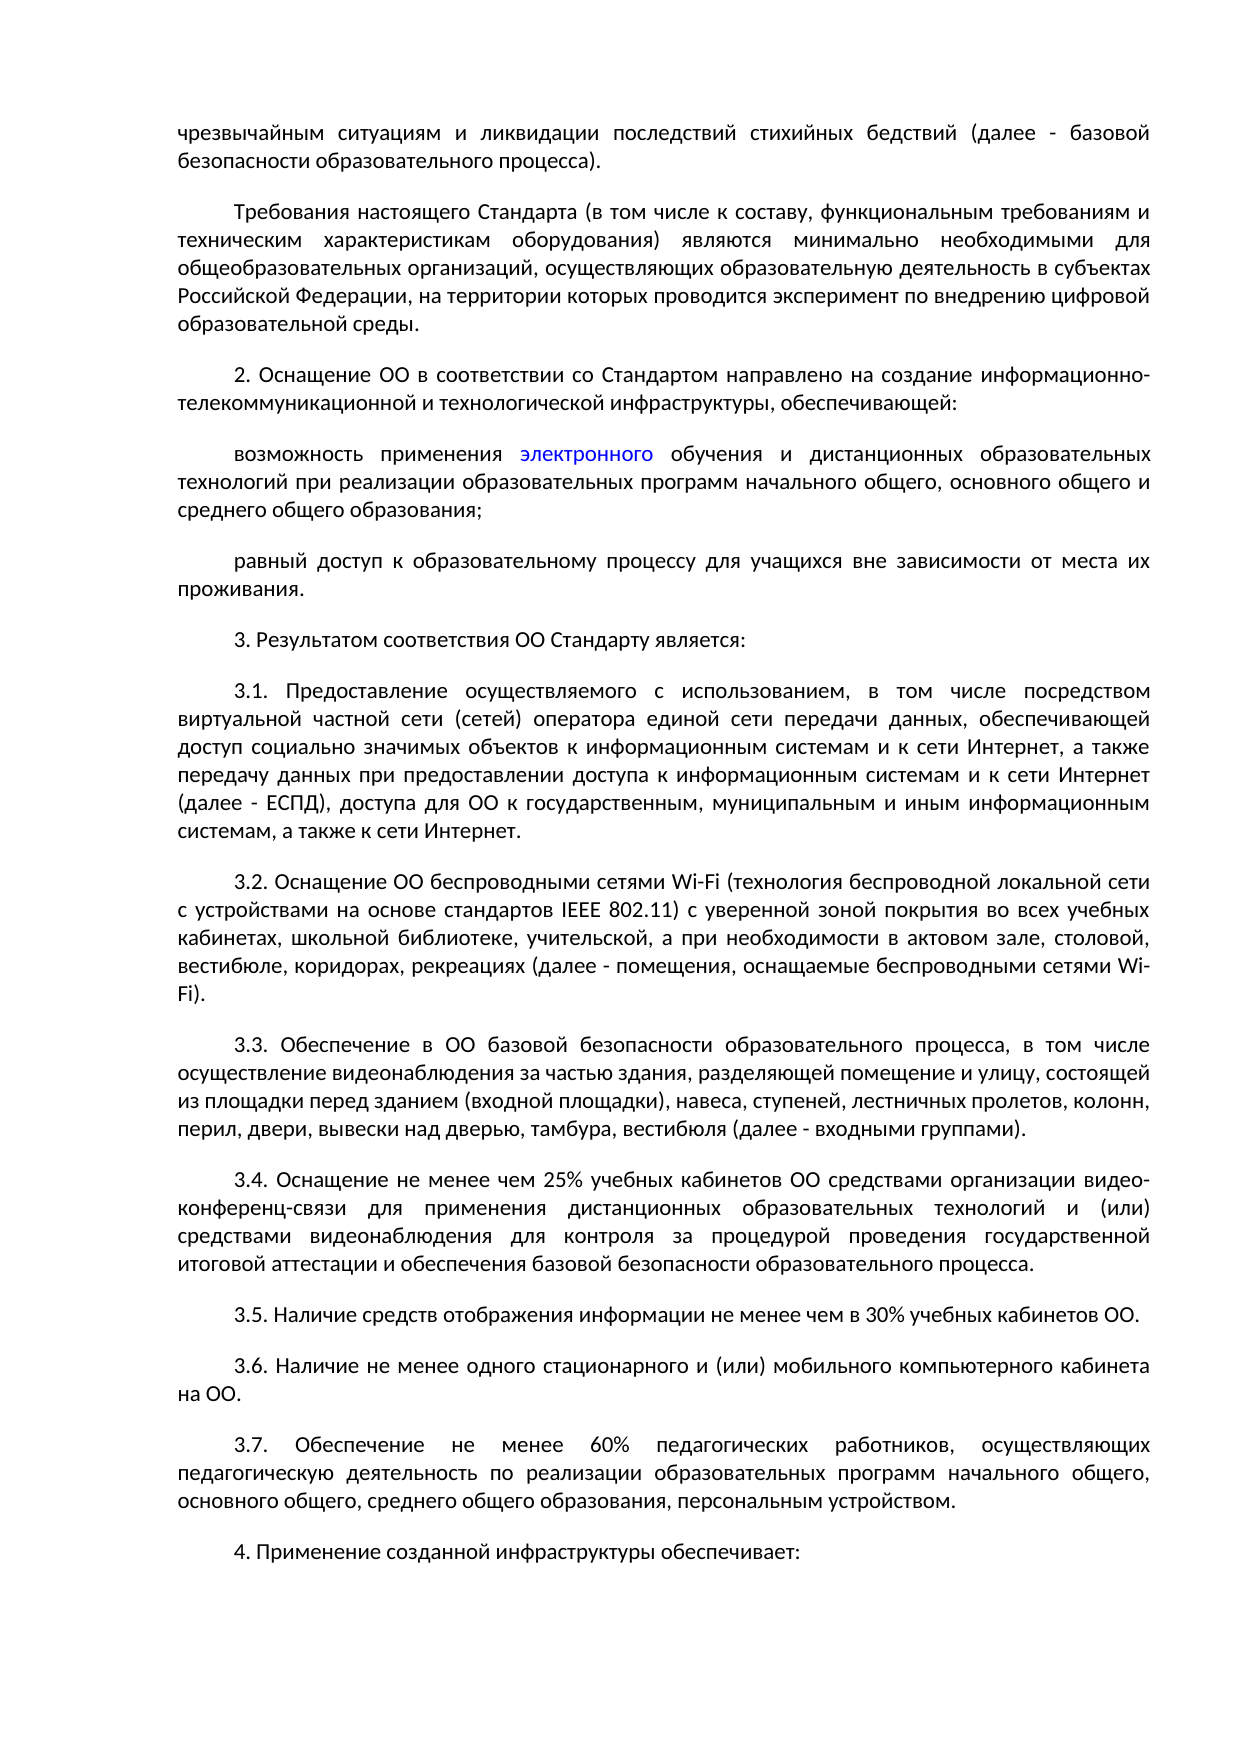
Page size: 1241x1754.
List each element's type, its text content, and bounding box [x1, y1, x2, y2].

text 3.4. Оснащение не менее чем 25% учебных кабинетов ОО средствами организации видео-конференц-связи для применения дистанционных образовательных технологий и (или) средствами видеонаблюдения для контроля за процедурой проведения государственной итоговой аттестации и обеспечения базовой безопасности образовательного процесса. [177, 1165, 1152, 1277]
text 3.1. Предоставление осуществляемого с использованием, в том числе посредством виртуальной частной сети (сетей) оператора единой сети передачи данных, обеспечивающей доступ социально значимых объектов к информационным системам и к сети Интернет, а также передачу данных при предоставлении доступа к информационным системам и к сети Интернет (далее - ЕСПД), доступа для ОО к государственным, муниципальным и иным информационным системам, а также к сети Интернет. [177, 676, 1152, 844]
text 3.2. Оснащение ОО беспроводными сетями Wi-Fi (технология беспроводной локальной сети с устройствами на основе стандартов IEEE 802.11) с уверенной зоной покрытия во всех учебных кабинетах, школьной библиотеке, учительской, а при необходимости в актовом зале, столовой, вестибюле, коридорах, рекреациях (далее - помещения, оснащаемые беспроводными сетями Wi-Fi). [177, 867, 1152, 1007]
text 3. Результатом соответствия ОО Стандарту является: [177, 625, 1152, 653]
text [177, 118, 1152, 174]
text 4. Применение созданной инфраструктуры обеспечивает: [177, 1537, 1152, 1565]
text 3.7. Обеспечение не менее 60% педагогических работников, осуществляющих педагогическую деятельность по реализации образовательных программ начального общего, основного общего, среднего общего образования, персональным устройством. [177, 1430, 1152, 1514]
text 3.6. Наличие не менее одного стационарного и (или) мобильного компьютерного кабинета на ОО. [177, 1351, 1152, 1407]
text Требования настоящего Стандарта (в том числе к составу, функциональным требованиям и техническим характеристикам оборудования) являются минимально необходимыми для общеобразовательных организаций, осуществляющих образовательную деятельность в субъектах Российской Федерации, на территории которых проводится эксперимент по внедрению цифровой образовательной среды. [177, 197, 1152, 337]
text равный доступ к образовательному процессу для учащихся вне зависимости от места их проживания. [177, 546, 1152, 602]
text 2. Оснащение ОО в соответствии со Стандартом направлено на создание информационно-телекоммуникационной и технологической инфраструктуры, обеспечивающей: [177, 360, 1152, 416]
text возможность применения электронного обучения и дистанционных образовательных технологий при реализации образовательных программ начального общего, основного общего и среднего общего образования; [177, 439, 1152, 523]
text 3.5. Наличие средств отображения информации не менее чем в 30% учебных кабинетов ОО. [177, 1300, 1152, 1328]
text 3.3. Обеспечение в ОО базовой безопасности образовательного процесса, в том числе осуществление видеонаблюдения за частью здания, разделяющей помещение и улицу, состоящей из площадки перед зданием (входной площадки), навеса, ступеней, лестничных пролетов, колонн, перил, двери, вывески над дверью, тамбура, вестибюля (далее - входными группами). [177, 1030, 1152, 1142]
